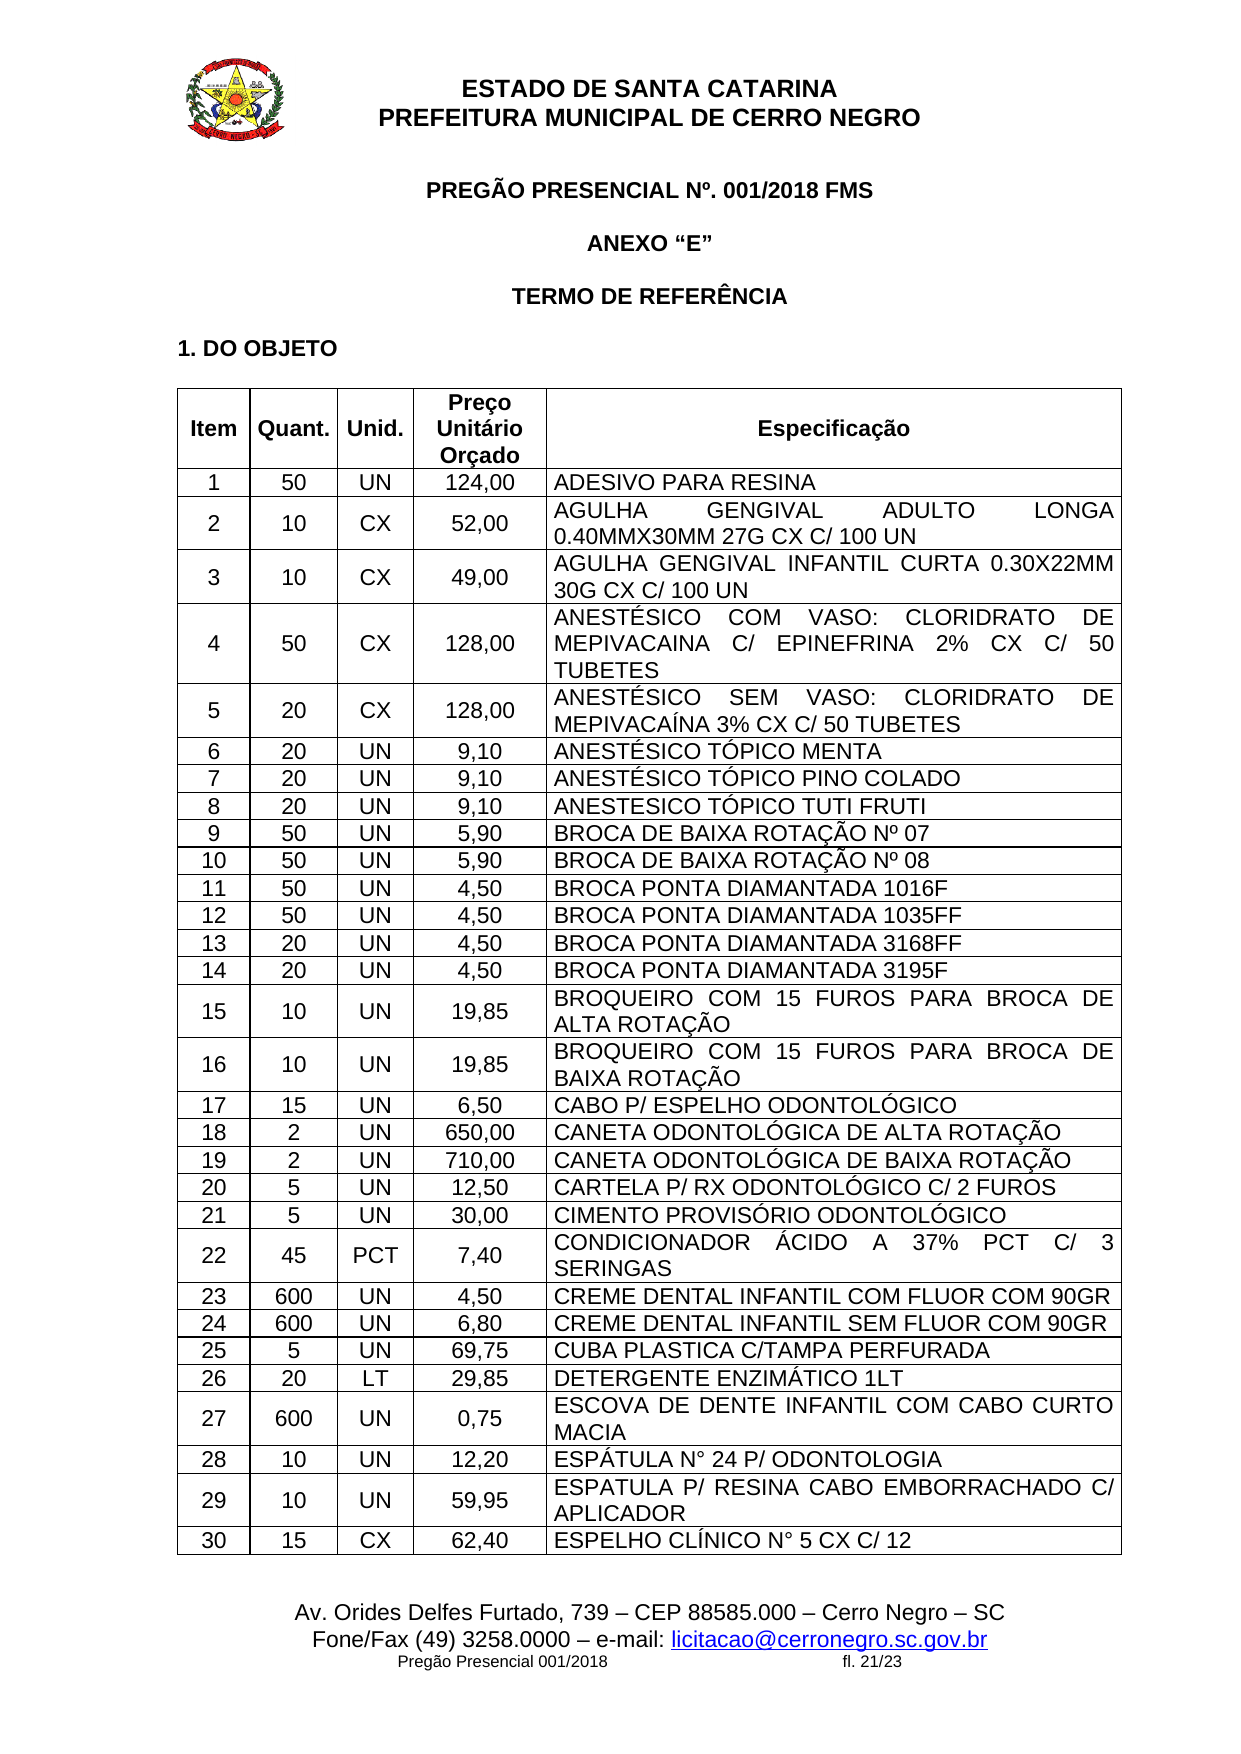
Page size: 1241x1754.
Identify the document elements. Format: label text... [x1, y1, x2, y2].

table_cell ESPELHO CLÍNICO N° 5 CX C/ 12 [547, 1527, 1121, 1553]
table_cell 710,00 [414, 1147, 546, 1173]
table_cell 5 [178, 684, 249, 737]
table_cell 8 [178, 793, 249, 819]
table_cell UN [338, 1474, 413, 1526]
subtitle TERMO DE REFERÊNCIA [177, 283, 1122, 309]
table_cell CX [338, 684, 413, 737]
subtitle ANEXO “E” [177, 230, 1122, 256]
table_cell 650,00 [414, 1119, 546, 1146]
table_cell UN [338, 930, 413, 956]
table_cell UN [338, 765, 413, 792]
table_cell UN [338, 902, 413, 929]
table_cell 29,85 [414, 1365, 546, 1391]
table_cell 4,50 [414, 1283, 546, 1309]
table_cell 2 [178, 497, 249, 549]
table_cell CX [338, 1527, 413, 1553]
table_cell CANETA ODONTOLÓGICA DE BAIXA ROTAÇÃO [547, 1147, 1121, 1173]
table_cell UN [338, 1038, 413, 1091]
table_cell 5 [251, 1174, 337, 1201]
table_header Preço Unitário Orçado [414, 389, 546, 468]
table_cell 21 [178, 1202, 249, 1228]
table_cell CREME DENTAL INFANTIL SEM FLUOR COM 90GR [547, 1310, 1121, 1336]
table_cell 20 [251, 1365, 337, 1391]
table_cell 9,10 [414, 765, 546, 792]
table_cell BROCA PONTA DIAMANTADA 3168FF [547, 930, 1121, 956]
table_cell 12,50 [414, 1174, 546, 1201]
table_header Quant. [251, 389, 337, 468]
table_cell UN [338, 985, 413, 1037]
table_cell 7,40 [414, 1229, 546, 1282]
table_cell BROCA DE BAIXA ROTAÇÃO Nº 07 [547, 820, 1121, 846]
table_cell 25 [178, 1338, 249, 1364]
table_cell BROCA DE BAIXA ROTAÇÃO Nº 08 [547, 848, 1121, 874]
table_cell 30,00 [414, 1202, 546, 1228]
table_cell DETERGENTE ENZIMÁTICO 1LT [547, 1365, 1121, 1391]
table_cell 5,90 [414, 820, 546, 846]
table_cell UN [338, 1446, 413, 1472]
table_cell 4,50 [414, 930, 546, 956]
table_cell UN [338, 1283, 413, 1309]
table_cell 26 [178, 1365, 249, 1391]
table_cell 9 [178, 820, 249, 846]
table_cell UN [338, 1119, 413, 1146]
table_cell 10 [251, 1474, 337, 1526]
table_cell ESPATULA P/ RESINA CABO EMBORRACHADO C/ APLICADOR [547, 1474, 1121, 1526]
table_cell 24 [178, 1310, 249, 1336]
table_cell BROQUEIRO COM 15 FUROS PARA BROCA DE BAIXA ROTAÇÃO [547, 1038, 1121, 1091]
table_cell 17 [178, 1092, 249, 1118]
table_cell 14 [178, 957, 249, 983]
table_cell ADESIVO PARA RESINA [547, 469, 1121, 496]
table_cell 0,75 [414, 1392, 546, 1445]
table_cell ANESTESICO TÓPICO TUTI FRUTI [547, 793, 1121, 819]
table_cell BROCA PONTA DIAMANTADA 1016F [547, 875, 1121, 901]
table_cell 10 [178, 848, 249, 874]
table_cell BROCA PONTA DIAMANTADA 1035FF [547, 902, 1121, 929]
table_cell 2 [251, 1119, 337, 1146]
table_cell BROQUEIRO COM 15 FUROS PARA BROCA DE ALTA ROTAÇÃO [547, 985, 1121, 1037]
table_cell 20 [178, 1174, 249, 1201]
table_header Item [178, 389, 249, 468]
table_cell 9,10 [414, 793, 546, 819]
table_cell UN [338, 1310, 413, 1336]
table_cell UN [338, 1202, 413, 1228]
table_cell BROCA PONTA DIAMANTADA 3195F [547, 957, 1121, 983]
table_cell 12,20 [414, 1446, 546, 1472]
table_cell 29 [178, 1474, 249, 1526]
table_cell 19,85 [414, 985, 546, 1037]
table_cell 50 [251, 469, 337, 496]
table_cell 600 [251, 1283, 337, 1309]
table_cell CX [338, 497, 413, 549]
table_cell 50 [251, 875, 337, 901]
table_cell 128,00 [414, 684, 546, 737]
table_cell UN [338, 793, 413, 819]
table_cell ANESTÉSICO TÓPICO PINO COLADO [547, 765, 1121, 792]
table_cell 7 [178, 765, 249, 792]
table_cell 50 [251, 848, 337, 874]
table_cell 600 [251, 1310, 337, 1336]
table_cell ANESTÉSICO COM VASO: CLORIDRATO DE MEPIVACAINA C/ EPINEFRINA 2% CX C/ 50 TUBETES [547, 604, 1121, 683]
subtitle PREGÃO PRESENCIAL Nº. 001/2018 FMS [177, 177, 1122, 203]
table_cell CARTELA P/ RX ODONTOLÓGICO C/ 2 FUROS [547, 1174, 1121, 1201]
table_cell UN [338, 875, 413, 901]
table_cell UN [338, 1174, 413, 1201]
table_cell 15 [178, 985, 249, 1037]
table_cell CUBA PLASTICA C/TAMPA PERFURADA [547, 1338, 1121, 1364]
table_cell 30 [178, 1527, 249, 1553]
table_cell CABO P/ ESPELHO ODONTOLÓGICO [547, 1092, 1121, 1118]
table_cell ESCOVA DE DENTE INFANTIL COM CABO CURTO MACIA [547, 1392, 1121, 1445]
table_header Unid. [338, 389, 413, 468]
table_cell 5 [251, 1338, 337, 1364]
table_cell 10 [251, 1446, 337, 1472]
table_cell 20 [251, 684, 337, 737]
table_cell 5,90 [414, 848, 546, 874]
table_cell UN [338, 1092, 413, 1118]
table_cell PCT [338, 1229, 413, 1282]
table_cell CX [338, 550, 413, 603]
table_cell 45 [251, 1229, 337, 1282]
table_cell 22 [178, 1229, 249, 1282]
table_cell 20 [251, 957, 337, 983]
table_cell 2 [251, 1147, 337, 1173]
table_cell UN [338, 1392, 413, 1445]
table_cell 20 [251, 738, 337, 764]
table_cell 6,80 [414, 1310, 546, 1336]
table_cell UN [338, 957, 413, 983]
table_cell 10 [251, 497, 337, 549]
table_cell 50 [251, 820, 337, 846]
table_cell 10 [251, 550, 337, 603]
table_cell 3 [178, 550, 249, 603]
table_cell 128,00 [414, 604, 546, 683]
table_cell CONDICIONADOR ÁCIDO A 37% PCT C/ 3 SERINGAS [547, 1229, 1121, 1282]
table_cell 28 [178, 1446, 249, 1472]
table_cell 19 [178, 1147, 249, 1173]
table_cell 52,00 [414, 497, 546, 549]
table_cell UN [338, 1338, 413, 1364]
table_cell 1 [178, 469, 249, 496]
table_cell 10 [251, 1038, 337, 1091]
table_cell 20 [251, 765, 337, 792]
table_cell CANETA ODONTOLÓGICA DE ALTA ROTAÇÃO [547, 1119, 1121, 1146]
table_cell ESPÁTULA N° 24 P/ ODONTOLOGIA [547, 1446, 1121, 1472]
table_cell 4,50 [414, 875, 546, 901]
table_cell AGULHA GENGIVAL INFANTIL CURTA 0.30X22MM 30G CX C/ 100 UN [547, 550, 1121, 603]
table_cell 23 [178, 1283, 249, 1309]
table_cell ANESTÉSICO TÓPICO MENTA [547, 738, 1121, 764]
table_cell 18 [178, 1119, 249, 1146]
table_cell 16 [178, 1038, 249, 1091]
table_cell LT [338, 1365, 413, 1391]
table_cell 10 [251, 985, 337, 1037]
table_header Especificação [547, 389, 1121, 468]
table_cell 59,95 [414, 1474, 546, 1526]
table_cell 13 [178, 930, 249, 956]
table_cell CX [338, 604, 413, 683]
table_cell 20 [251, 793, 337, 819]
table_cell UN [338, 848, 413, 874]
table_cell 49,00 [414, 550, 546, 603]
table_cell 15 [251, 1527, 337, 1553]
table_cell 600 [251, 1392, 337, 1445]
table_cell 50 [251, 902, 337, 929]
table_cell 6 [178, 738, 249, 764]
table_cell 69,75 [414, 1338, 546, 1364]
table_cell 6,50 [414, 1092, 546, 1118]
picture [177, 55, 296, 146]
table_cell AGULHA GENGIVAL ADULTO LONGA 0.40MMX30MM 27G CX C/ 100 UN [547, 497, 1121, 549]
table_cell 11 [178, 875, 249, 901]
table_cell 4,50 [414, 957, 546, 983]
table_cell 27 [178, 1392, 249, 1445]
table_cell UN [338, 469, 413, 496]
table_cell 62,40 [414, 1527, 546, 1553]
table_cell ANESTÉSICO SEM VASO: CLORIDRATO DE MEPIVACAÍNA 3% CX C/ 50 TUBETES [547, 684, 1121, 737]
table_cell 124,00 [414, 469, 546, 496]
table_cell UN [338, 820, 413, 846]
table_cell 4,50 [414, 902, 546, 929]
table_cell 5 [251, 1202, 337, 1228]
table_cell 12 [178, 902, 249, 929]
table_cell UN [338, 1147, 413, 1173]
table_cell 50 [251, 604, 337, 683]
table_cell 15 [251, 1092, 337, 1118]
table_cell CIMENTO PROVISÓRIO ODONTOLÓGICO [547, 1202, 1121, 1228]
table_cell 19,85 [414, 1038, 546, 1091]
table_cell 4 [178, 604, 249, 683]
subtitle 1. DO OBJETO [177, 335, 1122, 362]
table_cell CREME DENTAL INFANTIL COM FLUOR COM 90GR [547, 1283, 1121, 1309]
table_cell 9,10 [414, 738, 546, 764]
table_cell 20 [251, 930, 337, 956]
table_cell UN [338, 738, 413, 764]
